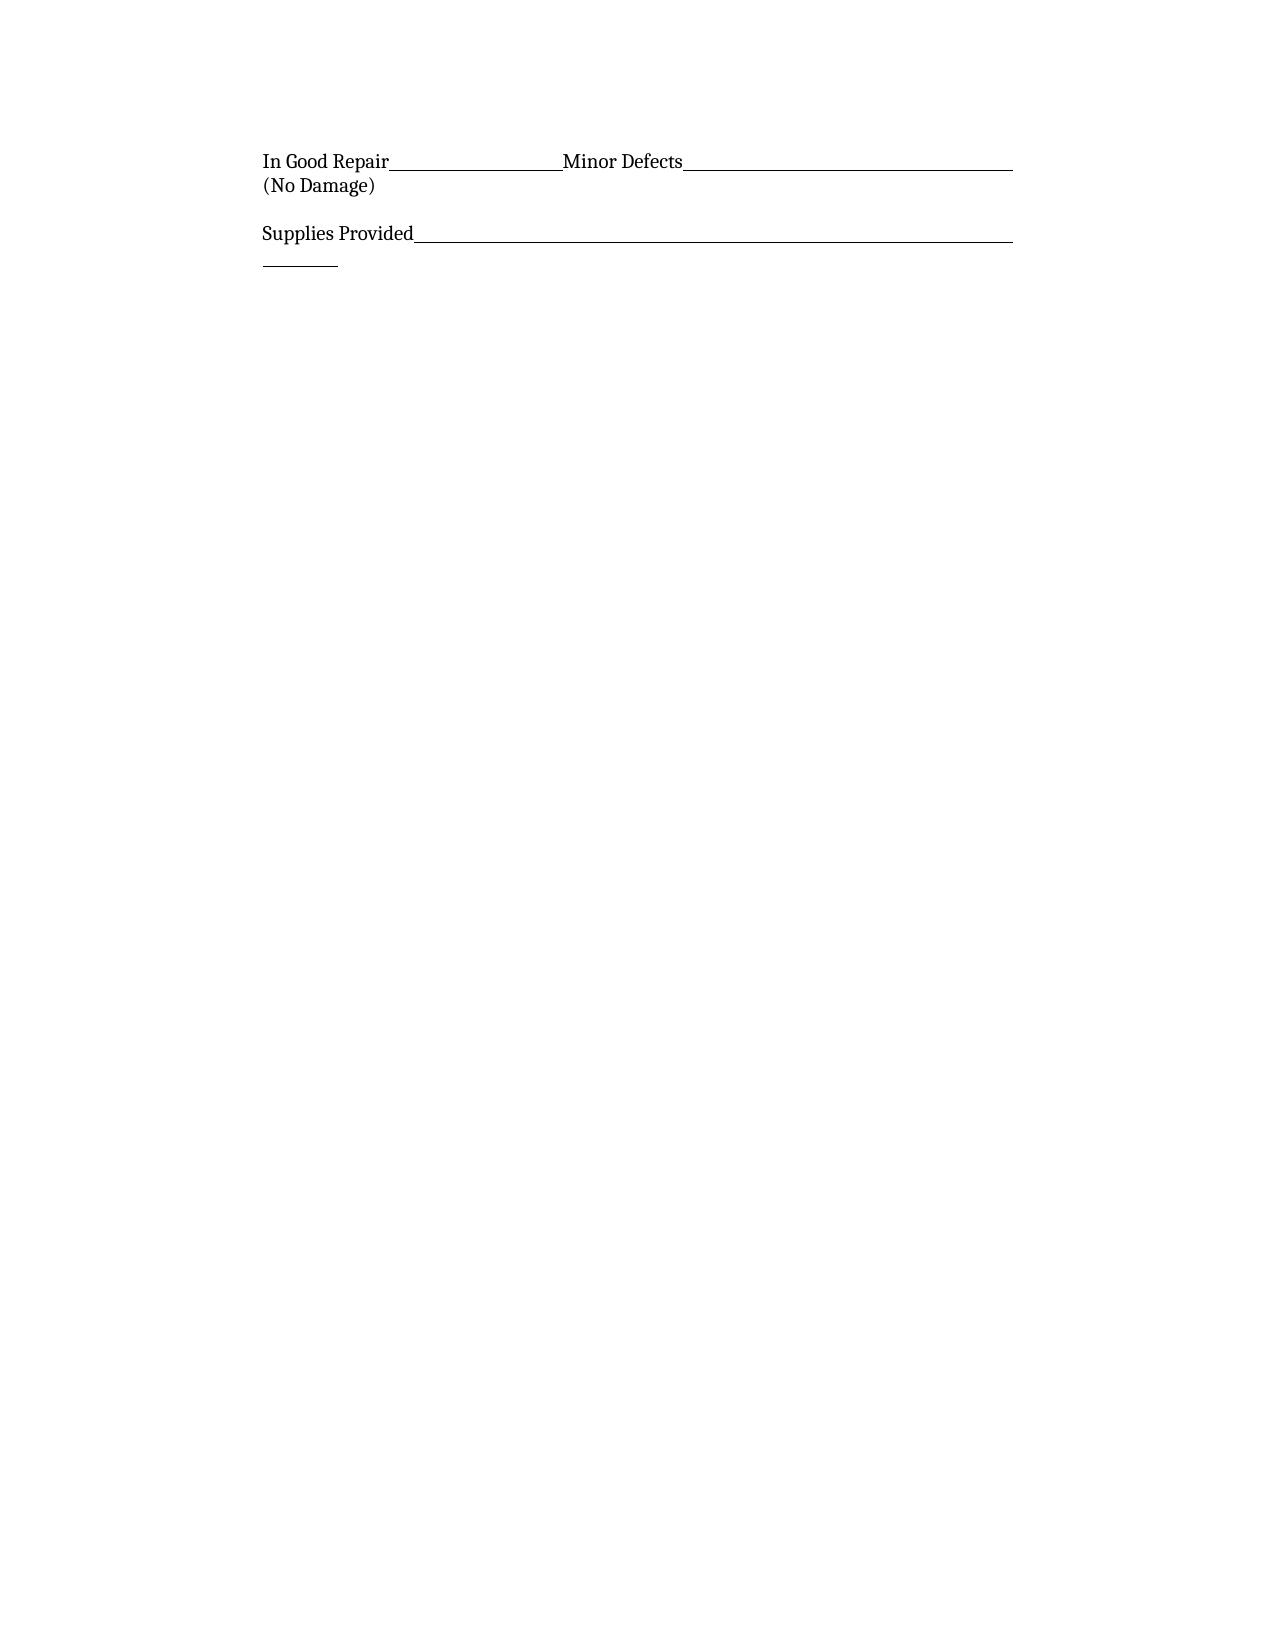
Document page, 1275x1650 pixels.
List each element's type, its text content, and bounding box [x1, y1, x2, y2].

list In Good Repair Minor Defects [262, 150, 1087, 174]
list (No Damage) [262, 174, 1087, 198]
list Supplies Provided [262, 222, 1087, 270]
